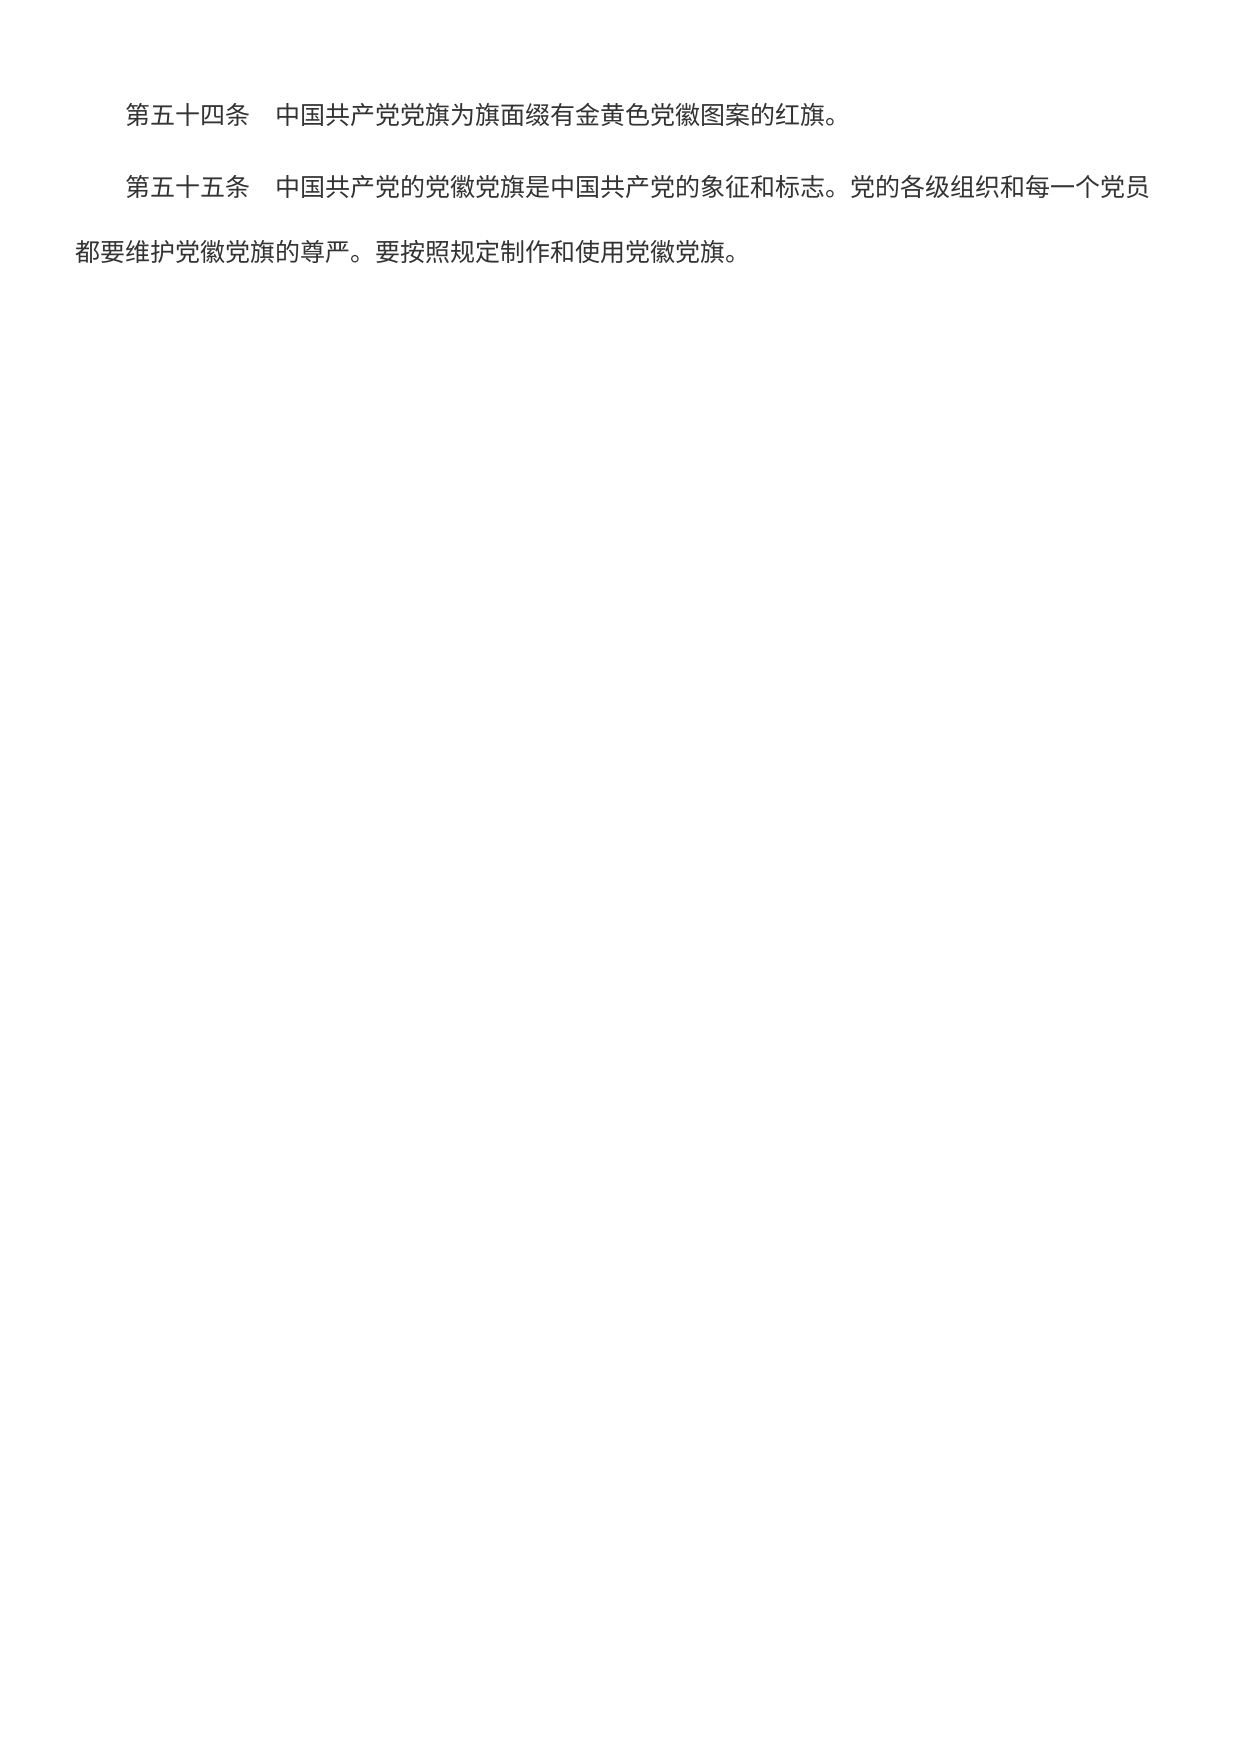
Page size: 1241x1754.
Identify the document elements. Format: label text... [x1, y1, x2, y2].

text 第五十四条 中国共产党党旗为旗面缀有金黄色党徽图案的红旗。 [75, 81, 1165, 146]
text 第五十五条 中国共产党的党徽党旗是中国共产党的象征和标志。党的各级组织和每一个党员都要维护党徽党旗的尊严。要按照规定制作和使用党徽党旗。 [75, 153, 1165, 283]
